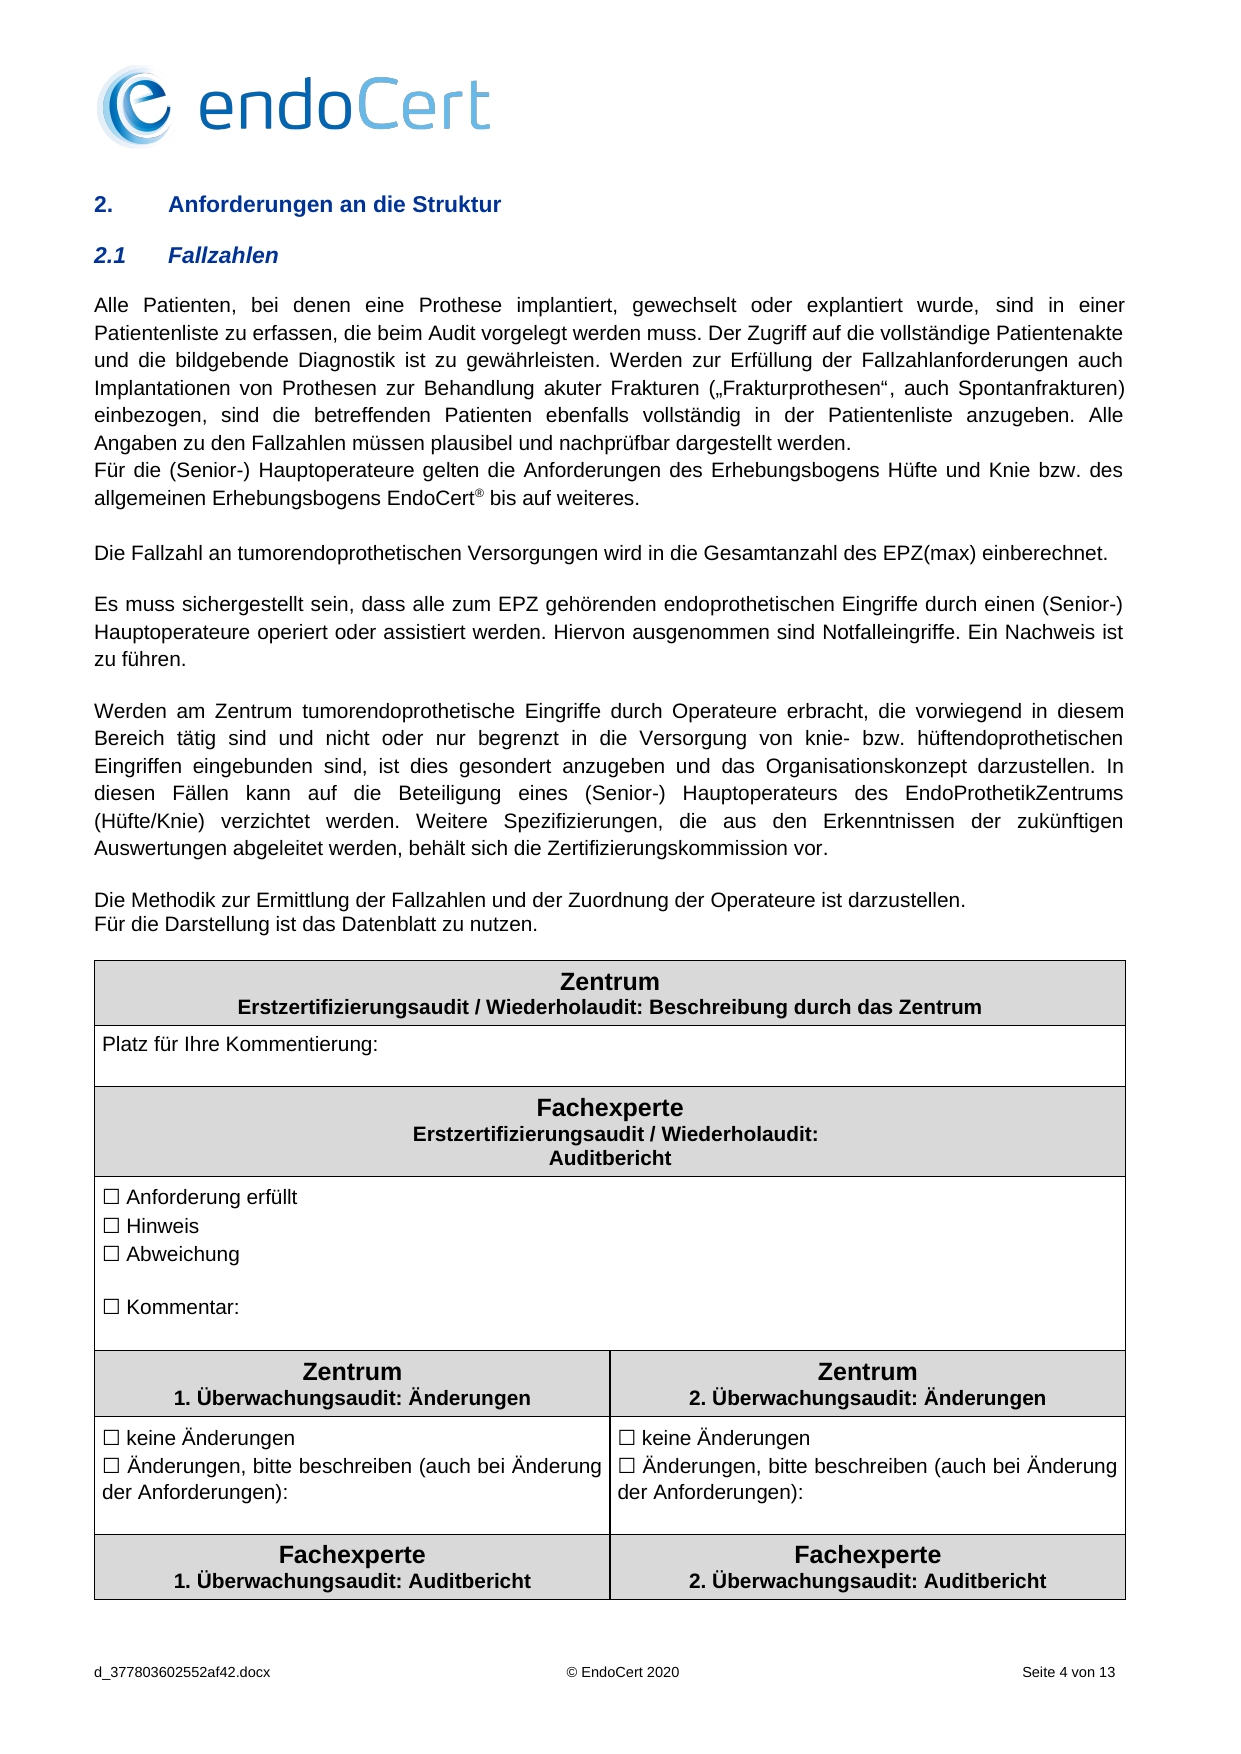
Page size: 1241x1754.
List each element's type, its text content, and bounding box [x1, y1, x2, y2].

table_cell Anforderung erfüllt Hinweis Abweichung Kommentar: [95, 1177, 1125, 1350]
text Die Methodik zur Ermittlung der Fallzahlen und der Zuordnung der Operateure ist darzustellen. [94, 888, 1125, 912]
table_cell Zentrum 1. Überwachungsaudit: Änderungen [95, 1351, 609, 1416]
text Alle Patienten, bei denen eine Prothese implantiert, gewechselt oder explantiert wurde, sind in einer Patientenliste zu erfassen, die beim Audit vorgelegt werden muss. Der Zugriff auf die vollständige Patientenakte und die bildgebende Diagnostik ist zu gewährleisten. Werden zur Erfüllung der Fallzahlanforderungen auch Implantationen von Prothesen zur Behandlung akuter Frakturen („Frakturprothesen“, auch Spontanfrakturen) einbezogen, sind die betreffenden Patienten ebenfalls vollständig in der Patientenliste anzugeben. Alle Angaben zu den Fallzahlen müssen plausibel und nachprüfbar dargestellt werden. [94, 293, 1125, 455]
table_header Zentrum Erstzertifizierungsaudit / Wiederholaudit: Beschreibung durch das Zentrum [95, 961, 1125, 1025]
table_cell keine Änderungen Änderungen, bitte beschreiben (auch bei Änderung der Anforderungen): [95, 1417, 609, 1533]
text Die Fallzahl an tumorendoprothetischen Versorgungen wird in die Gesamtanzahl des EPZ(max) einberechnet. [94, 541, 1125, 565]
picture [94, 65, 493, 149]
text Für die (Senior-) Hauptoperateure gelten die Anforderungen des Erhebungsbogens Hüfte und Knie bzw. des allgemeinen Erhebungsbogens EndoCert® bis auf weiteres. [94, 458, 1125, 510]
subtitle 2.1 Fallzahlen [94, 242, 1125, 268]
text Es muss sichergestellt sein, dass alle zum EPZ gehörenden endoprothetischen Eingriffe durch einen (Senior-) Hauptoperateure operiert oder assistiert werden. Hiervon ausgenommen sind Notfalleingriffe. Ein Nachweis ist zu führen. [94, 592, 1125, 671]
table_cell Fachexperte 1. Überwachungsaudit: Auditbericht [95, 1535, 609, 1599]
text Für die Darstellung ist das Datenblatt zu nutzen. [94, 912, 1125, 936]
table_cell Zentrum 2. Überwachungsaudit: Änderungen [611, 1351, 1125, 1416]
table_cell Fachexperte Erstzertifizierungsaudit / Wiederholaudit: Auditbericht [95, 1087, 1125, 1176]
subtitle 2. Anforderungen an die Struktur [94, 191, 1125, 217]
table_cell Fachexperte 2. Überwachungsaudit: Auditbericht [611, 1535, 1125, 1599]
table_cell keine Änderungen Änderungen, bitte beschreiben (auch bei Änderung der Anforderungen): [611, 1417, 1125, 1533]
text Werden am Zentrum tumorendoprothetische Eingriffe durch Operateure erbracht, die vorwiegend in diesem Bereich tätig sind und nicht oder nur begrenzt in die Versorgung von knie- bzw. hüftendoprothetischen Eingriffen eingebunden sind, ist dies gesondert anzugeben und das Organisationskonzept darzustellen. In diesen Fällen kann auf die Beteiligung eines (Senior-) Hauptoperateurs des EndoProthetikZentrums (Hüfte/Knie) verzichtet werden. Weitere Spezifizierungen, die aus den Erkenntnissen der zukünftigen Auswertungen abgeleitet werden, behält sich die Zertifizierungskommission vor. [94, 699, 1125, 860]
table_cell Platz für Ihre Kommentierung: [95, 1026, 1125, 1086]
